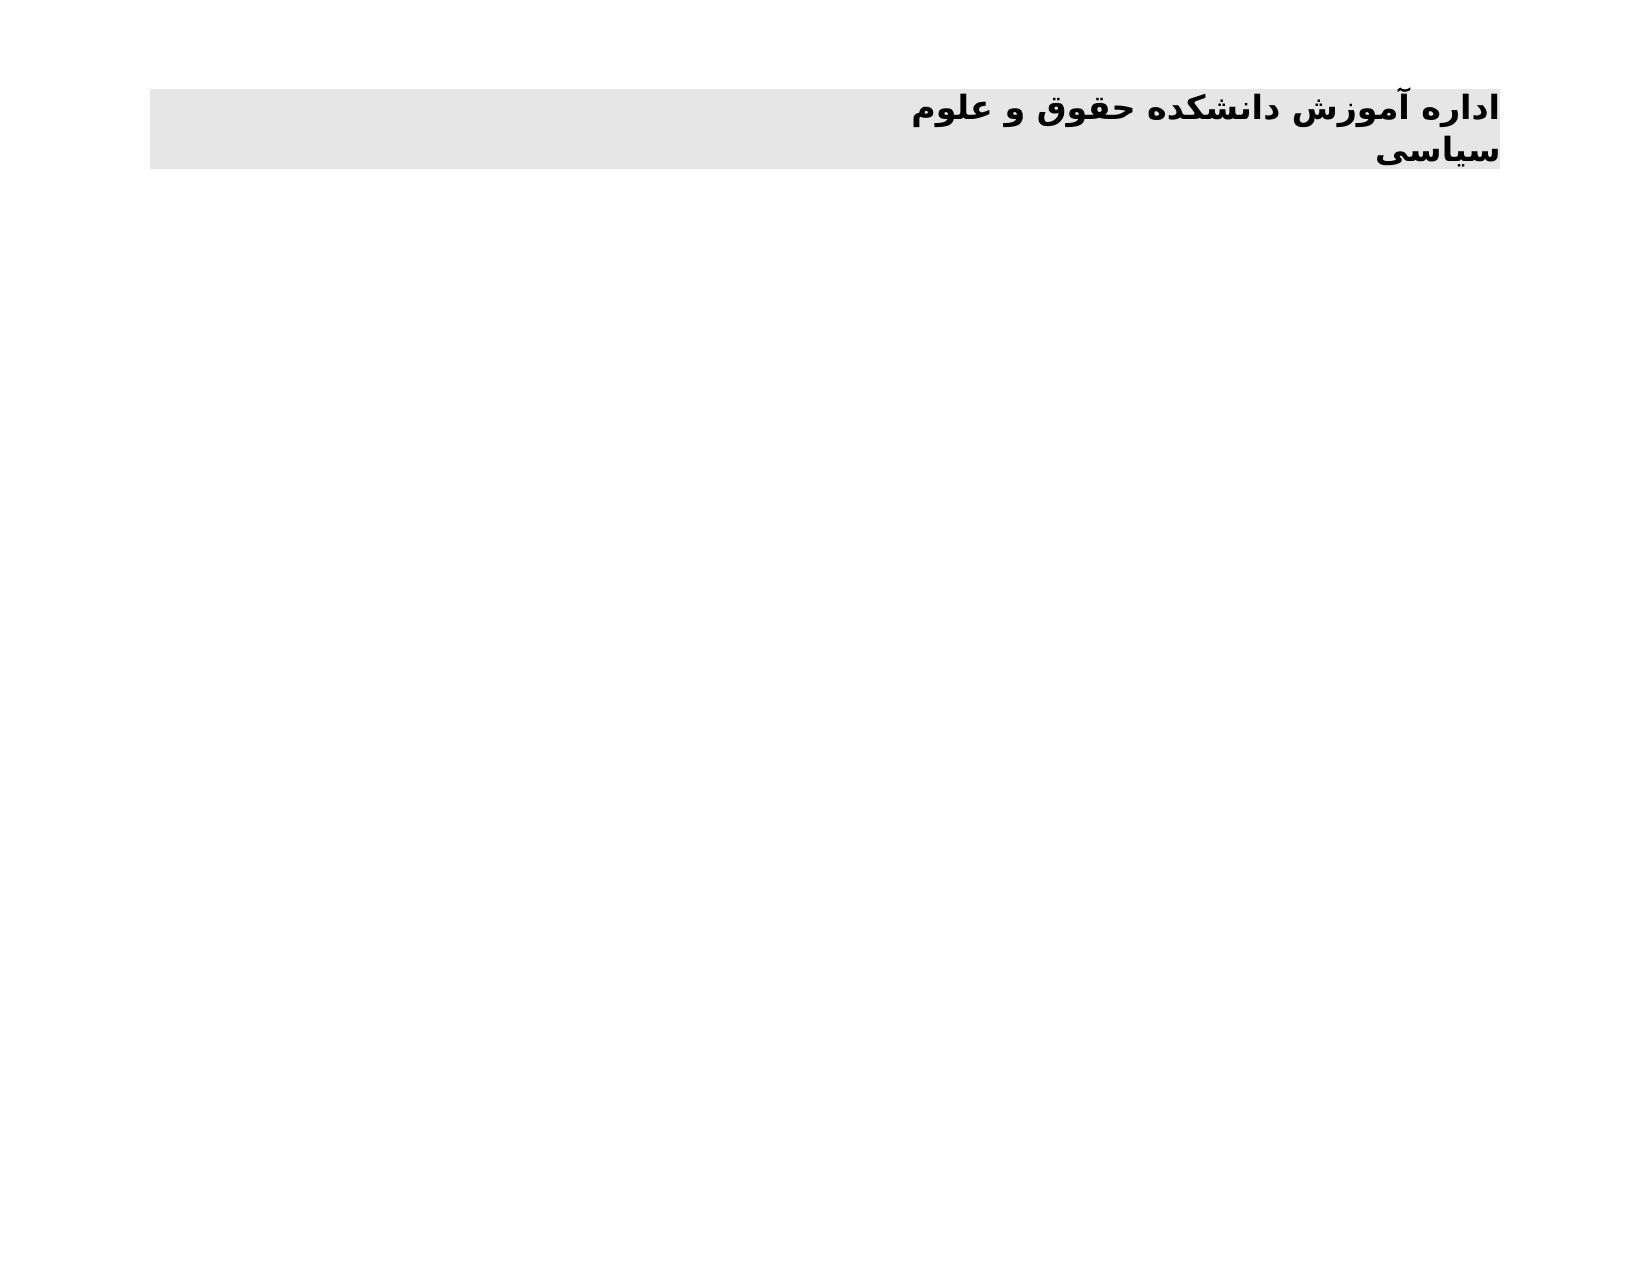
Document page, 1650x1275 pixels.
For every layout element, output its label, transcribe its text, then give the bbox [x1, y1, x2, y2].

text اداره آموزش دانشکده حقوق و علوم سیاسی [150, 89, 1500, 169]
